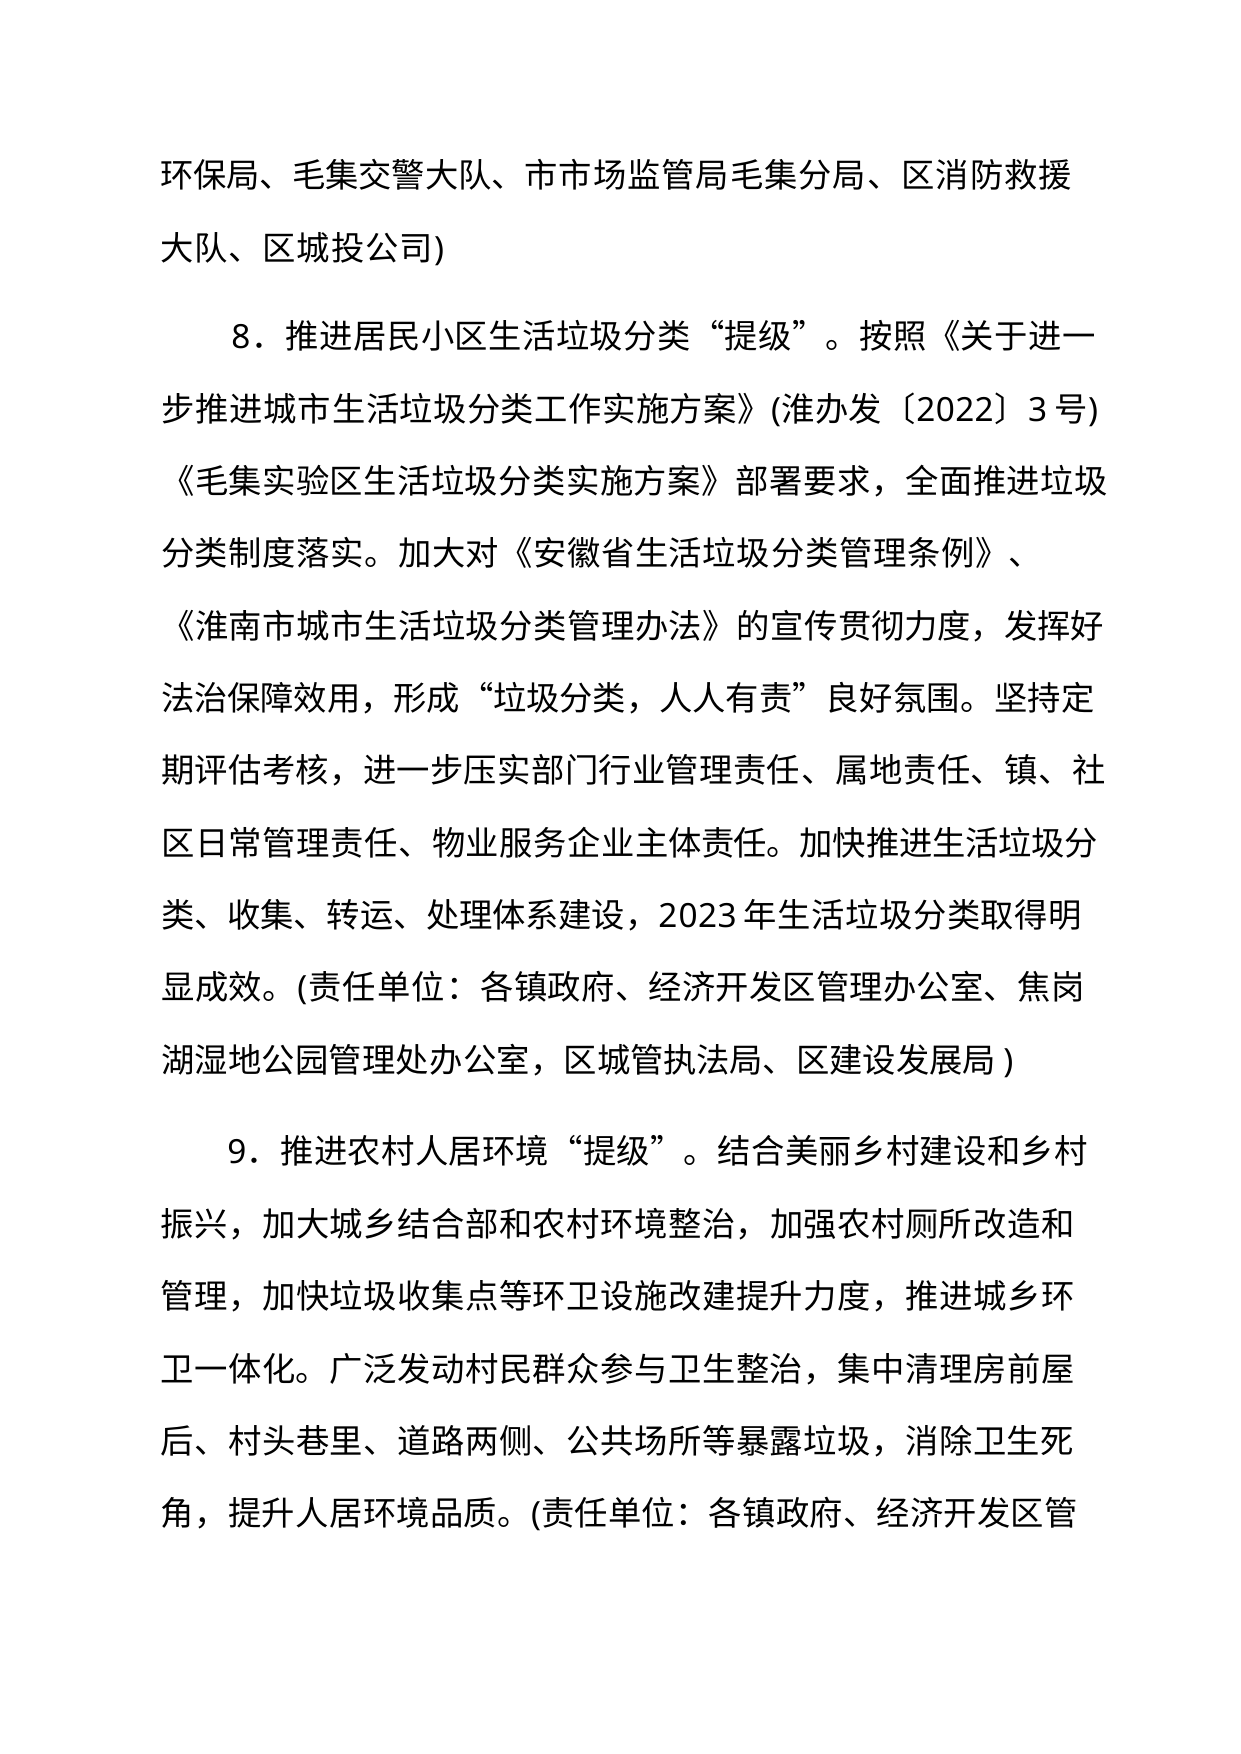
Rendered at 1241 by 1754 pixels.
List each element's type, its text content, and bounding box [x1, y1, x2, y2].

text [160, 1125, 1100, 1535]
text 8．推进居民小区生活垃圾分类“提级”。按照《关于进一 步推进城市生活垃圾分类工作实施方案》(淮办发〔2022〕3号)《毛集实验区生活垃圾分类实施方案》部署要求，全面推进垃圾分类制度落实。加大对《安徽省生活垃圾分类管理条例》、《淮南市城市生活垃圾分类管理办法》的宣传贯彻力度，发挥好法治保障效用，形成“垃圾分类，人人有责”良好氛围。坚持定期评估考核，进一步压实部门行业管理责任、属地责任、镇、社区日常管理责任、物业服务企业主体责任。加快推进生活垃圾分类、收集、转运、处理体系建设，2023年生活垃圾分类取得明显成效。(责任单位：各镇政府、经济开发区管理办公室、焦岗湖湿地公园管理处办公室，区城管执法局、区建设发展局 ) [161, 310, 1109, 1082]
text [160, 149, 1091, 270]
